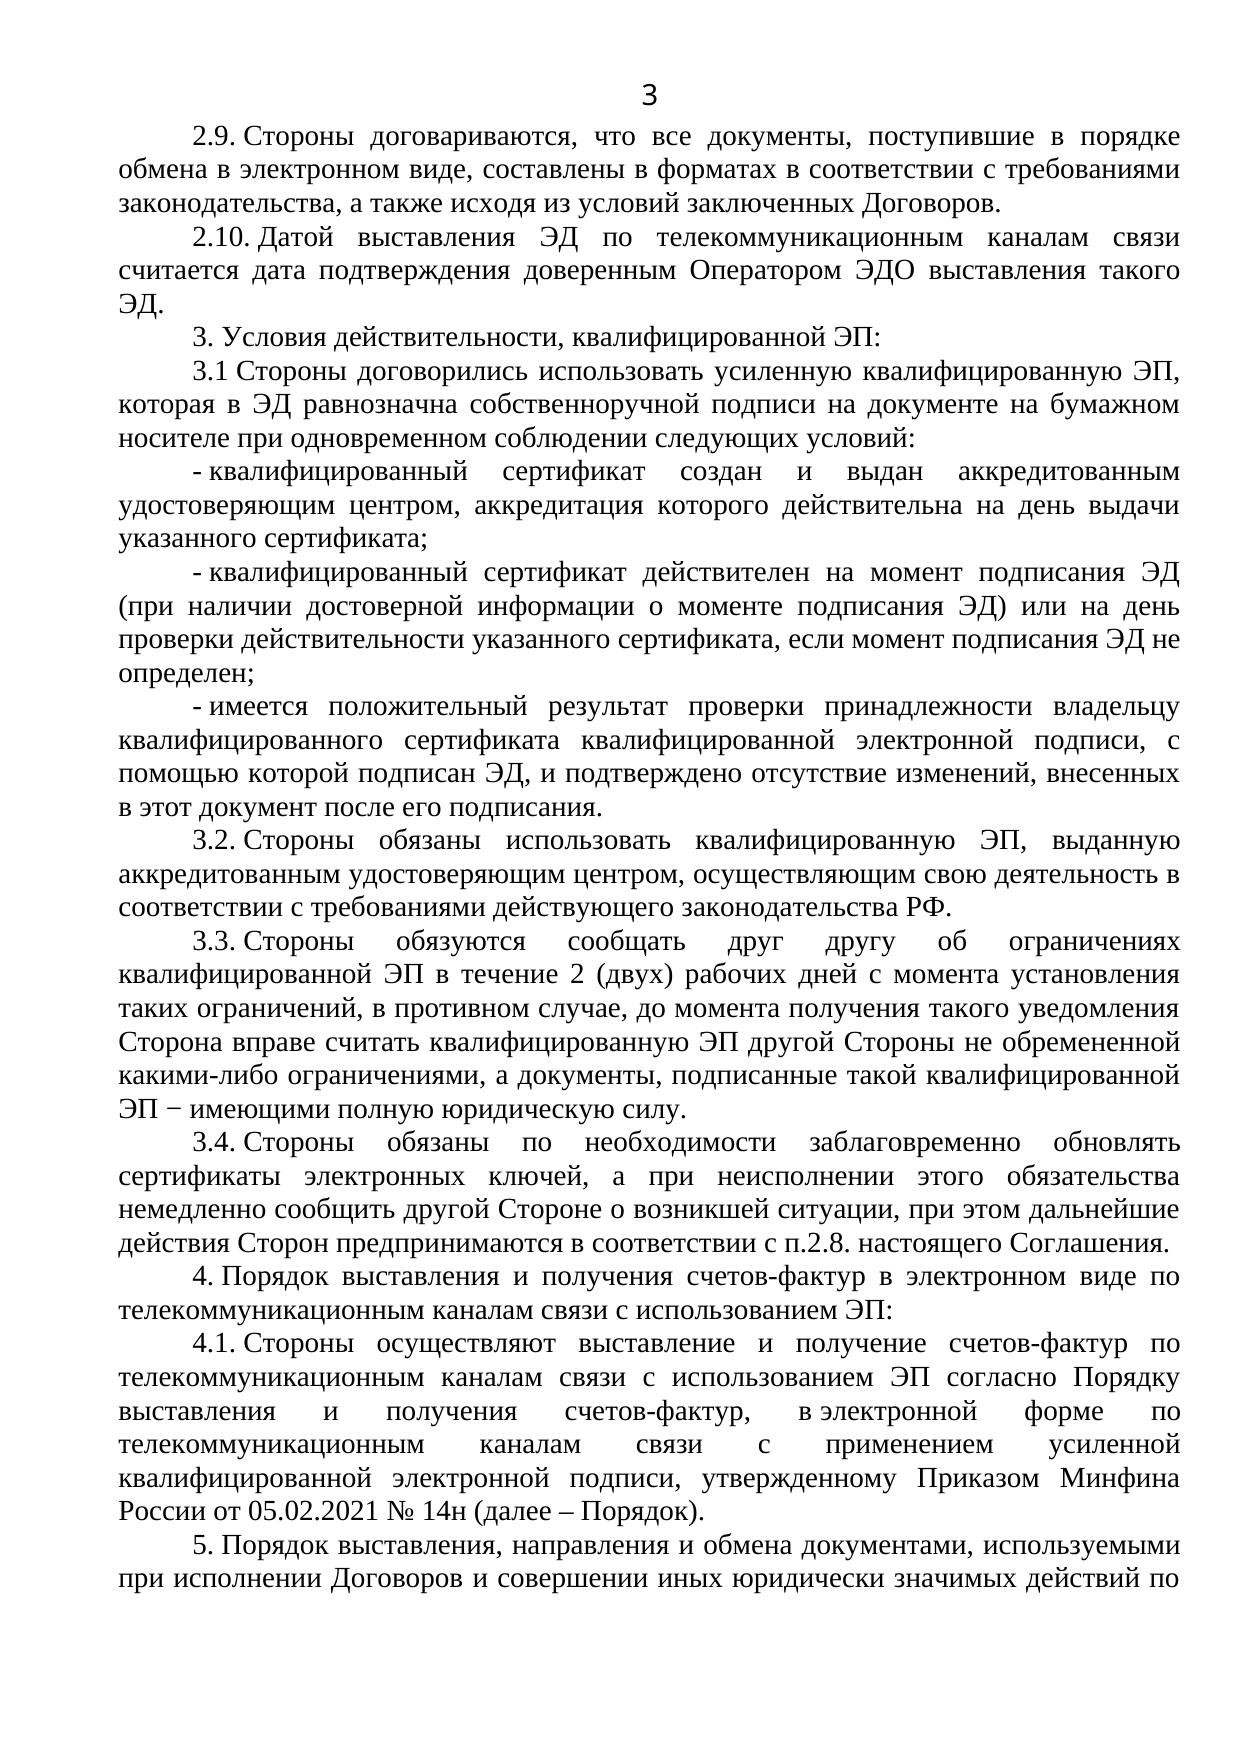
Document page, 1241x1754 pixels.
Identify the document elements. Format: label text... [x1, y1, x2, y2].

text 4.1. Стороны осуществляют выставление и получение счетов-фактур по телекоммуникационным каналам связи с использованием ЭП согласно Порядку выставления и получения счетов-фактур, в электронной форме по телекоммуникационным каналам связи с применением усиленной квалифицированной электронной подписи, утвержденному Приказом Минфина России от 05.02.2021 № 14н (далее – Порядок). [118, 1326, 1181, 1527]
text 3.4. Стороны обязаны по необходимости заблаговременно обновлять сертификаты электронных ключей, а при неисполнении этого обязательства немедленно сообщить другой Стороне о возникшей ситуации, при этом дальнейшие действия Сторон предпринимаются в соответствии с п.2.8. настоящего Соглашения. [118, 1124, 1181, 1258]
text 3.2. Стороны обязаны использовать квалифицированную ЭП, выданную аккредитованным удостоверяющим центром, осуществляющим свою деятельность в соответствии с требованиями действующего законодательства РФ. [118, 822, 1181, 923]
text 2.10. Датой выставления ЭД по телекоммуникационным каналам связи считается дата подтверждения доверенным Оператором ЭДО выставления такого ЭД. [118, 219, 1181, 319]
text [118, 1527, 1181, 1594]
text 3. Условия действительности, квалифицированной ЭП: [118, 319, 1181, 353]
text 2.9. Стороны договариваются, что все документы, поступившие в порядке обмена в электронном виде, составлены в форматах в соответствии с требованиями законодательства, а также исходя из условий заключенных Договоров. [118, 118, 1181, 219]
text - квалифицированный сертификат действителен на момент подписания ЭД (при наличии достоверной информации о моменте подписания ЭД) или на день проверки действительности указанного сертификата, если момент подписания ЭД не определен; [118, 554, 1181, 688]
text 4. Порядок выставления и получения счетов-фактур в электронном виде по телекоммуникационным каналам связи с использованием ЭП: [118, 1258, 1181, 1326]
text 3.1 Стороны договорились использовать усиленную квалифицированную ЭП, которая в ЭД равнозначна собственноручной подписи на документе на бумажном носителе при одновременном соблюдении следующих условий: [118, 353, 1181, 453]
text 3.3. Стороны обязуются сообщать друг другу об ограничениях квалифицированной ЭП в течение 2 (двух) рабочих дней с момента установления таких ограничений, в противном случае, до момента получения такого уведомления Сторона вправе считать квалифицированную ЭП другой Стороны не обремененной какими-либо ограничениями, а документы, подписанные такой квалифицированной ЭП − имеющими полную юридическую силу. [118, 923, 1181, 1124]
text - имеется положительный результат проверки принадлежности владельцу квалифицированного сертификата квалифицированной электронной подписи, с помощью которой подписан ЭД, и подтверждено отсутствие изменений, внесенных в этот документ после его подписания. [118, 688, 1181, 822]
text - квалифицированный сертификат создан и выдан аккредитованным удостоверяющим центром, аккредитация которого действительна на день выдачи указанного сертификата; [118, 453, 1181, 554]
